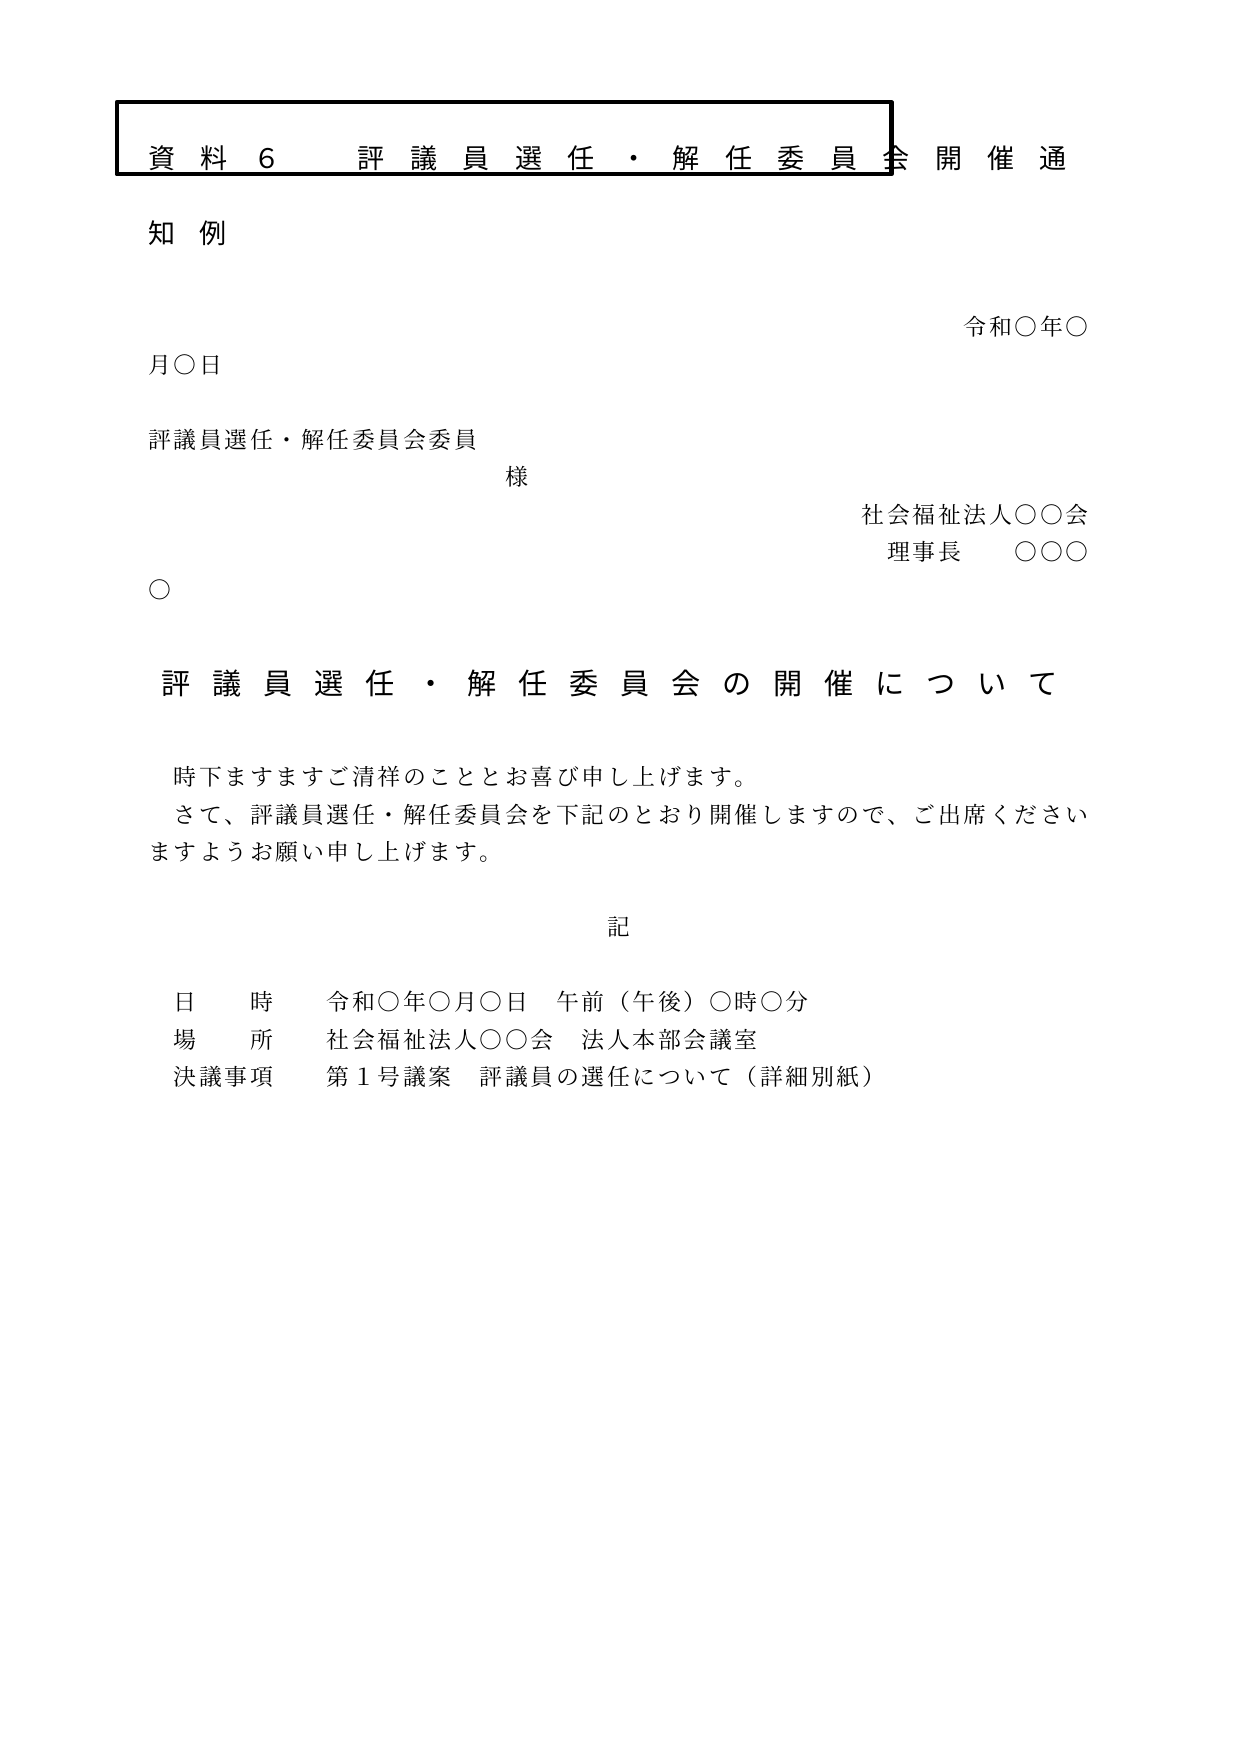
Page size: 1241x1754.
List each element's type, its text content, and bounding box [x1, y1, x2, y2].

text 様 [148, 457, 1092, 494]
subtitle 資料６ 評議員選任・解任委員会開催通知例 [148, 119, 1092, 269]
text さて、評議員選任・解任委員会を下記のとおり開催しますので、ご出席くださいますようお願い申し上げます。 [148, 794, 1092, 869]
text 場 所 社会福祉法人○○会 法人本部会議室 [148, 1019, 1092, 1057]
text 社会福祉法人○○会 [148, 494, 1092, 532]
text 時下ますますご清祥のこととお喜び申し上げます。 [148, 757, 1092, 794]
text 評議員選任・解任委員会の開催について [148, 644, 1092, 719]
text 決議事項 第１号議案 評議員の選任について（詳細別紙） [148, 1057, 1092, 1094]
text 評議員選任・解任委員会委員 [148, 419, 1092, 457]
text 理事長 ○○○○ [148, 532, 1092, 607]
text 記 [148, 907, 1092, 944]
text 令和○年○月○日 [148, 307, 1092, 382]
text 日 時 令和○年○月○日 午前（午後）○時○分 [148, 982, 1092, 1019]
